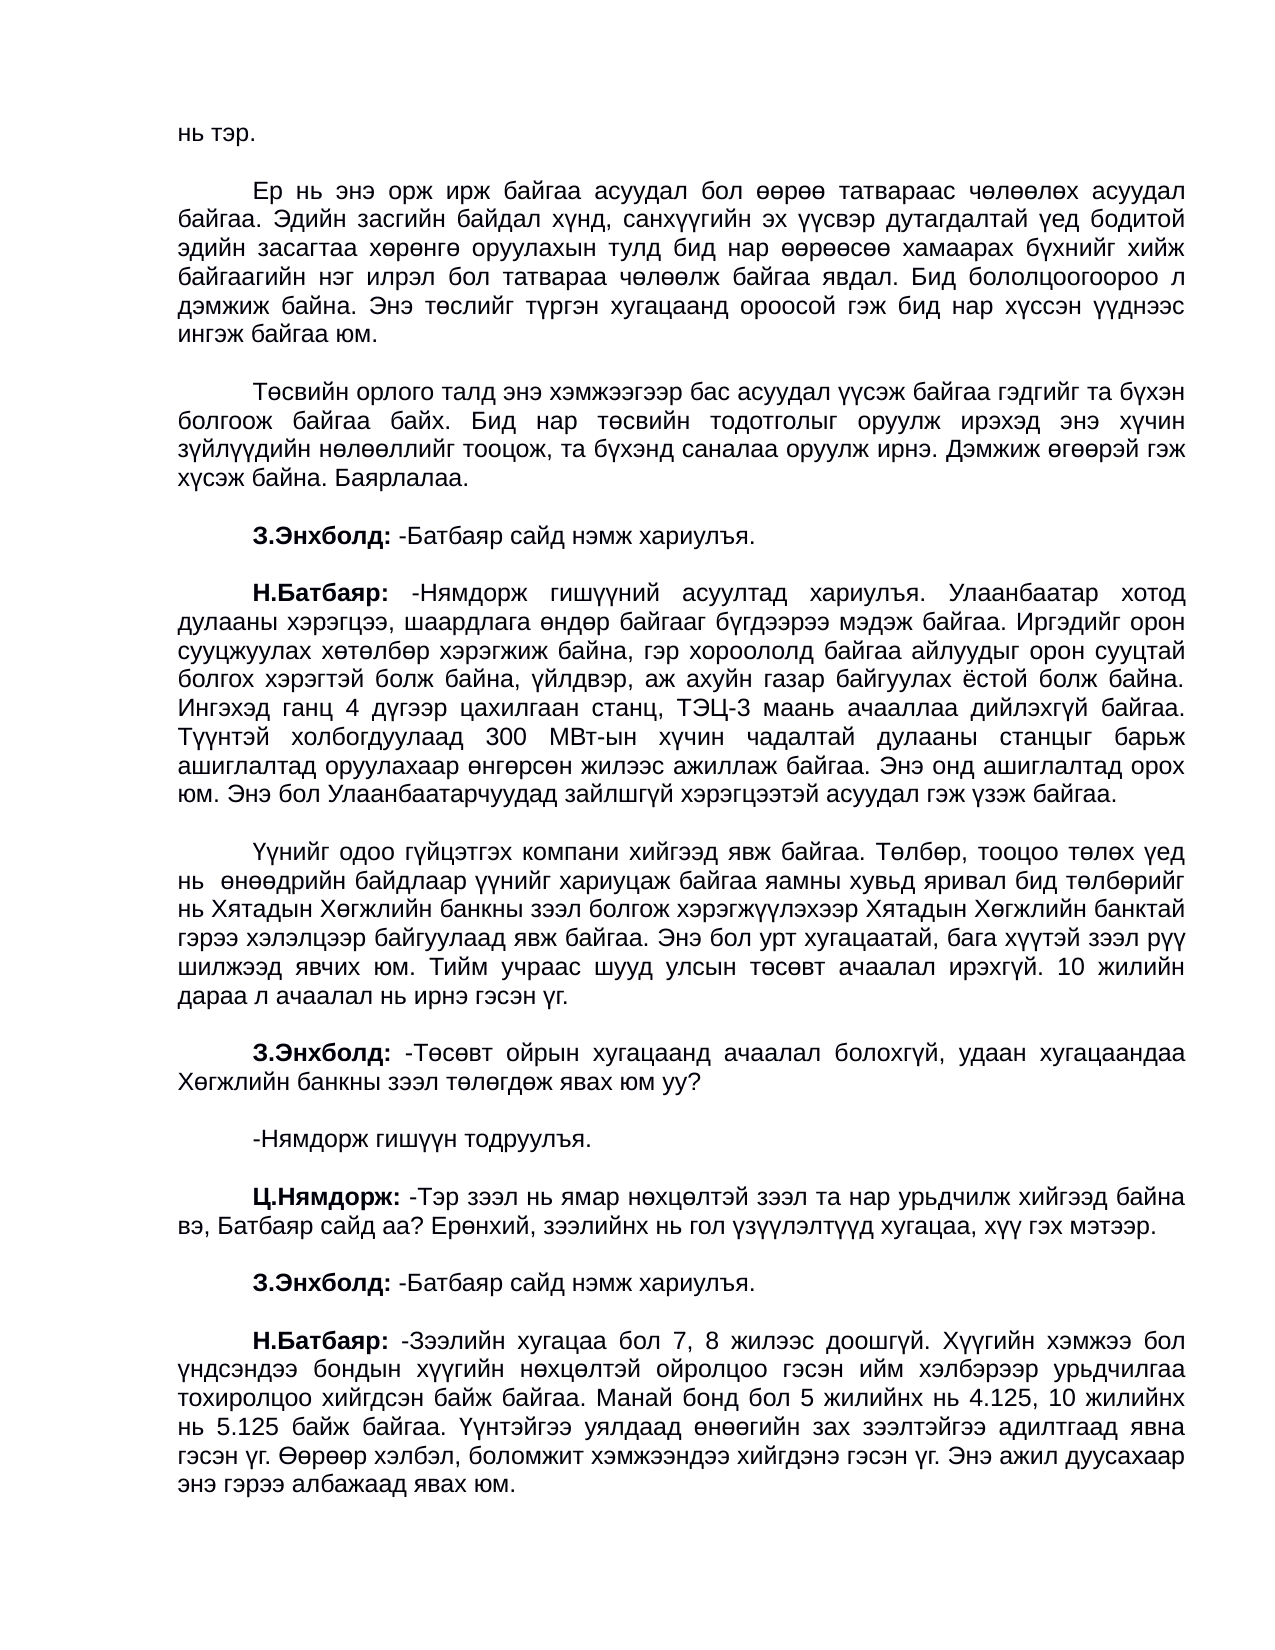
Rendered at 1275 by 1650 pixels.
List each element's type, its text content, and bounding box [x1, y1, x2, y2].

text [177, 118, 1186, 147]
text З.Энхболд: -Батбаяр сайд нэмж хариулъя. [177, 521, 1186, 549]
text Үүнийг одоо гүйцэтгэх компани хийгээд явж байгаа. Төлбөр, тооцоо төлөх үед нь өнөөдрийн байдлаар үүнийг хариуцаж байгаа яамны хувьд яривал бид төлбөрийг нь Хятадын Хөгжлийн банкны зээл болгож хэрэгжүүлэхээр Хятадын Хөгжлийн банктай гэрээ хэлэлцээр байгуулаад явж байгаа. Энэ бол урт хугацаатай, бага хүүтэй зээл рүү шилжээд явчих юм. Тийм учраас шууд улсын төсөвт ачаалал ирэхгүй. 10 жилийн дараа л ачаалал нь ирнэ гэсэн үг. [177, 837, 1186, 1009]
text Ер нь энэ орж ирж байгаа асуудал бол өөрөө татвараас чөлөөлөх асуудал байгаа. Эдийн засгийн байдал хүнд, санхүүгийн эх үүсвэр дутагдалтай үед бодитой эдийн засагтаа хөрөнгө оруулахын тулд бид нар өөрөөсөө хамаарах бүхнийг хийж байгаагийн нэг илрэл бол татвараа чөлөөлж байгаа явдал. Бид бололцоогоороо л дэмжиж байна. Энэ төслийг түргэн хугацаанд ороосой гэж бид нар хүссэн үүднээс ингэж байгаа юм. [177, 176, 1186, 348]
text Төсвийн орлого талд энэ хэмжээгээр бас асуудал үүсэж байгаа гэдгийг та бүхэн болгоож байгаа байх. Бид нар төсвийн тодотголыг оруулж ирэхэд энэ хүчин зүйлүүдийн нөлөөллийг тооцож, та бүхэнд саналаа оруулж ирнэ. Дэмжиж өгөөрэй гэж хүсэж байна. Баярлалаа. [177, 377, 1186, 492]
text Н.Батбаяр: -Нямдорж гишүүний асуултад хариулъя. Улаанбаатар хотод дулааны хэрэгцээ, шаардлага өндөр байгааг бүгдээрээ мэдэж байгаа. Иргэдийг орон сууцжуулах хөтөлбөр хэрэгжиж байна, гэр хороололд байгаа айлуудыг орон сууцтай болгох хэрэгтэй болж байна, үйлдвэр, аж ахуйн газар байгуулах ёстой болж байна. Ингэхэд ганц 4 дүгээр цахилгаан станц, ТЭЦ-3 маань ачааллаа дийлэхгүй байгаа. Түүнтэй холбогдуулаад 300 МВт-ын хүчин чадалтай дулааны станцыг барьж ашиглалтад оруулахаар өнгөрсөн жилээс ажиллаж байгаа. Энэ онд ашиглалтад орох юм. Энэ бол Улаанбаатарчуудад зайлшгүй хэрэгцээтэй асуудал гэж үзэж байгаа. [177, 578, 1186, 808]
text З.Энхболд: -Батбаяр сайд нэмж хариулъя. [177, 1268, 1186, 1297]
text Ц.Нямдорж: -Тэр зээл нь ямар нөхцөлтэй зээл та нар урьдчилж хийгээд байна вэ, Батбаяр сайд аа? Ерөнхий, зээлийнх нь гол үзүүлэлтүүд хугацаа, хүү гэх мэтээр. [177, 1182, 1186, 1239]
text -Нямдорж гишүүн тодруулъя. [177, 1124, 1186, 1153]
text Н.Батбаяр: -Зээлийн хугацаа бол 7, 8 жилээс доошгүй. Хүүгийн хэмжээ бол үндсэндээ бондын хүүгийн нөхцөлтэй ойролцоо гэсэн ийм хэлбэрээр урьдчилгаа тохиролцоо хийгдсэн байж байгаа. Манай бонд бол 5 жилийнх нь 4.125, 10 жилийнх нь 5.125 байж байгаа. Үүнтэйгээ уялдаад өнөөгийн зах зээлтэйгээ адилтгаад явна гэсэн үг. Өөрөөр хэлбэл, боломжит хэмжээндээ хийгдэнэ гэсэн үг. Энэ ажил дуусахаар энэ гэрээ албажаад явах юм. [177, 1326, 1186, 1498]
text З.Энхболд: -Төсөвт ойрын хугацаанд ачаалал болохгүй, удаан хугацаандаа Хөгжлийн банкны зээл төлөгдөж явах юм уу? [177, 1038, 1186, 1096]
